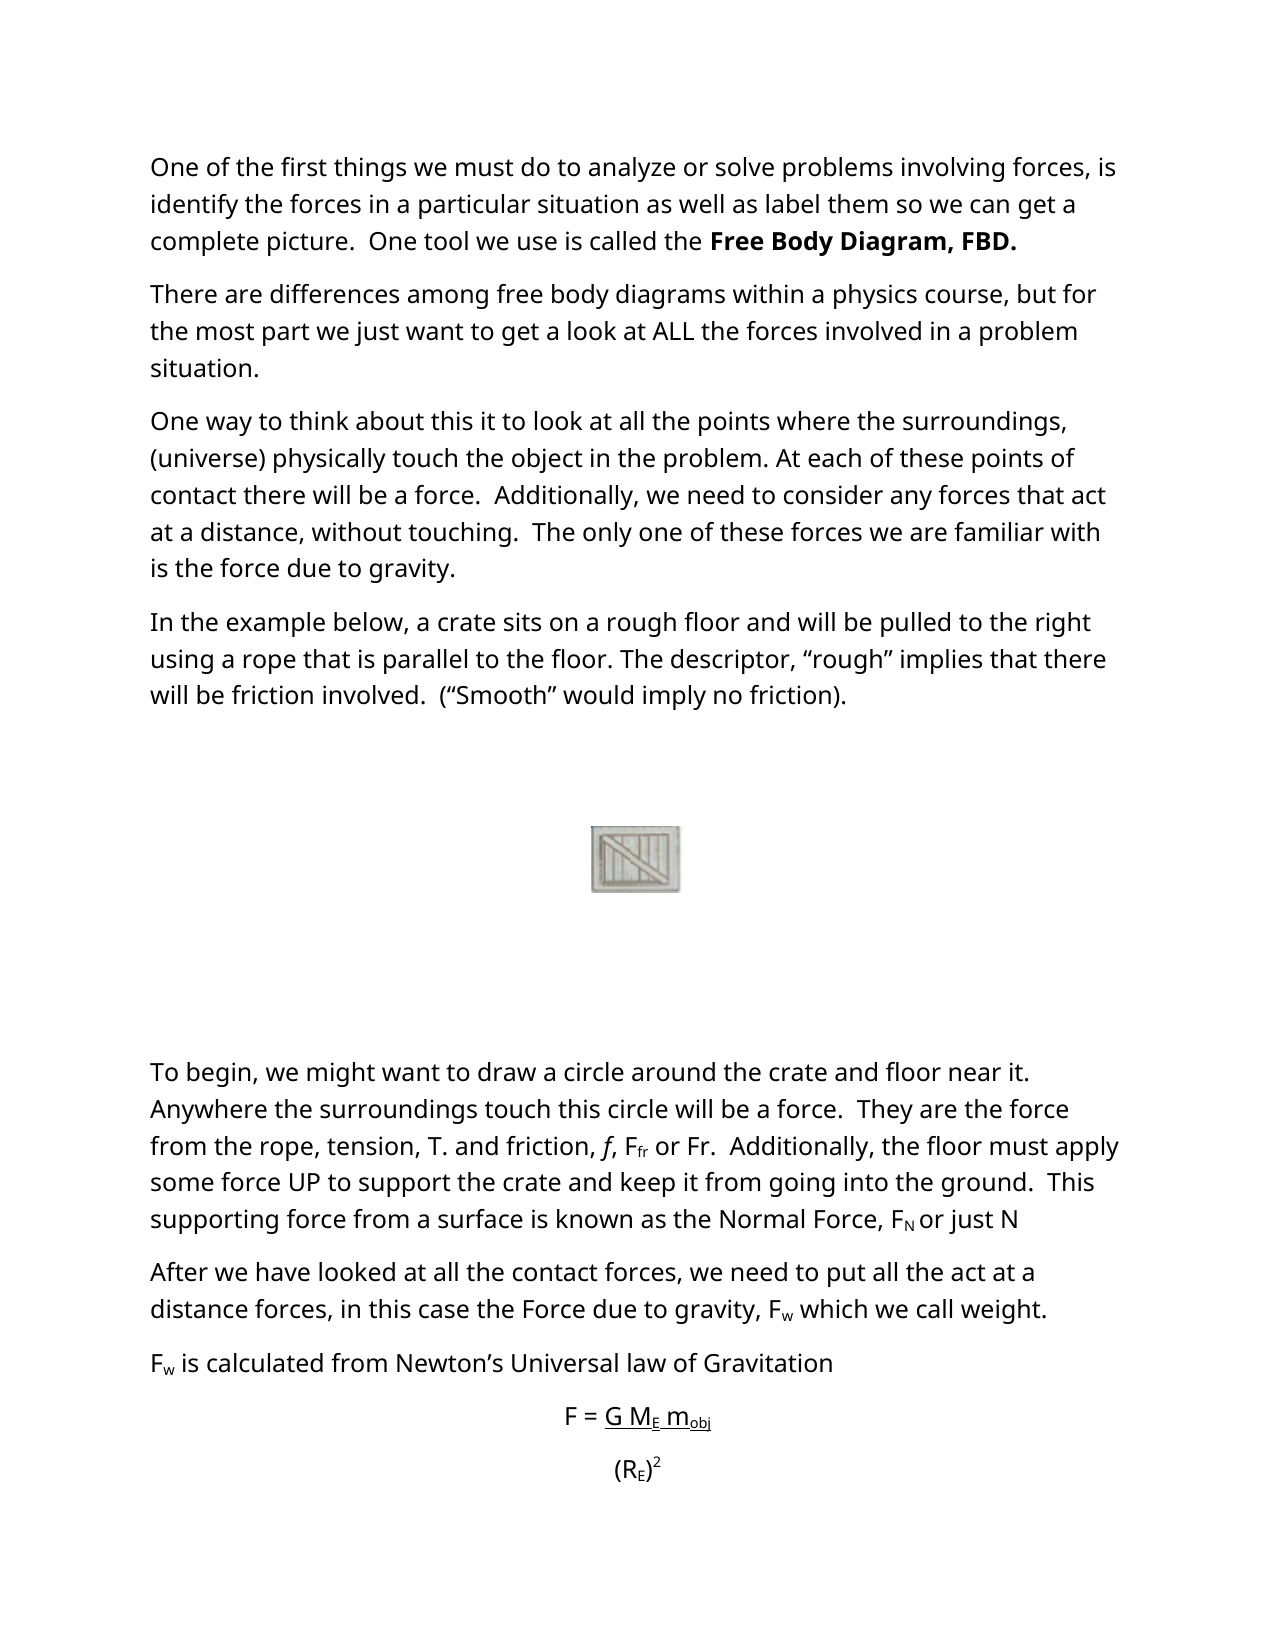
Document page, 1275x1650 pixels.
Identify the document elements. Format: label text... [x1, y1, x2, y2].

text In the example below, a crate sits on a rough floor and will be pulled to the right using a rope that is parallel to the floor. The descriptor, “rough” implies that there will be friction involved. (“Smooth” would imply no friction). [150, 604, 1125, 712]
text F = G ME mobj [150, 1399, 1125, 1433]
text One way to think about this it to look at all the points where the surroundings, (universe) physically touch the object in the problem. At each of these points of contact there will be a force. Additionally, we need to consider any forces that act at a distance, without touching. The only one of these forces we are familiar with is the force due to gravity. [150, 404, 1125, 585]
text After we have looked at all the contact forces, we need to put all the act at a distance forces, in this case the Force due to gravity, Fw which we call weight. [150, 1255, 1125, 1326]
text (RE)2 [150, 1452, 1125, 1486]
text To begin, we might want to draw a circle around the crate and floor near it. Anywhere the surroundings touch this circle will be a force. They are the force from the rope, tension, T. and friction, f, Ffr or Fr. Additionally, the floor must apply some force UP to support the crate and keep it from going into the ground. This supporting force from a surface is known as the Normal Force, FN or just N [150, 1054, 1125, 1236]
text Fw is calculated from Newton’s Universal law of Gravitation [150, 1345, 1125, 1379]
picture [590, 826, 685, 893]
text There are differences among free body diagrams within a physics course, but for the most part we just want to get a look at ALL the forces involved in a problem situation. [150, 277, 1125, 384]
text One of the first things we must do to analyze or solve problems involving forces, is identify the forces in a particular situation as well as label them so we can get a complete picture. One tool we use is called the Free Body Diagram, FBD. [150, 150, 1125, 258]
